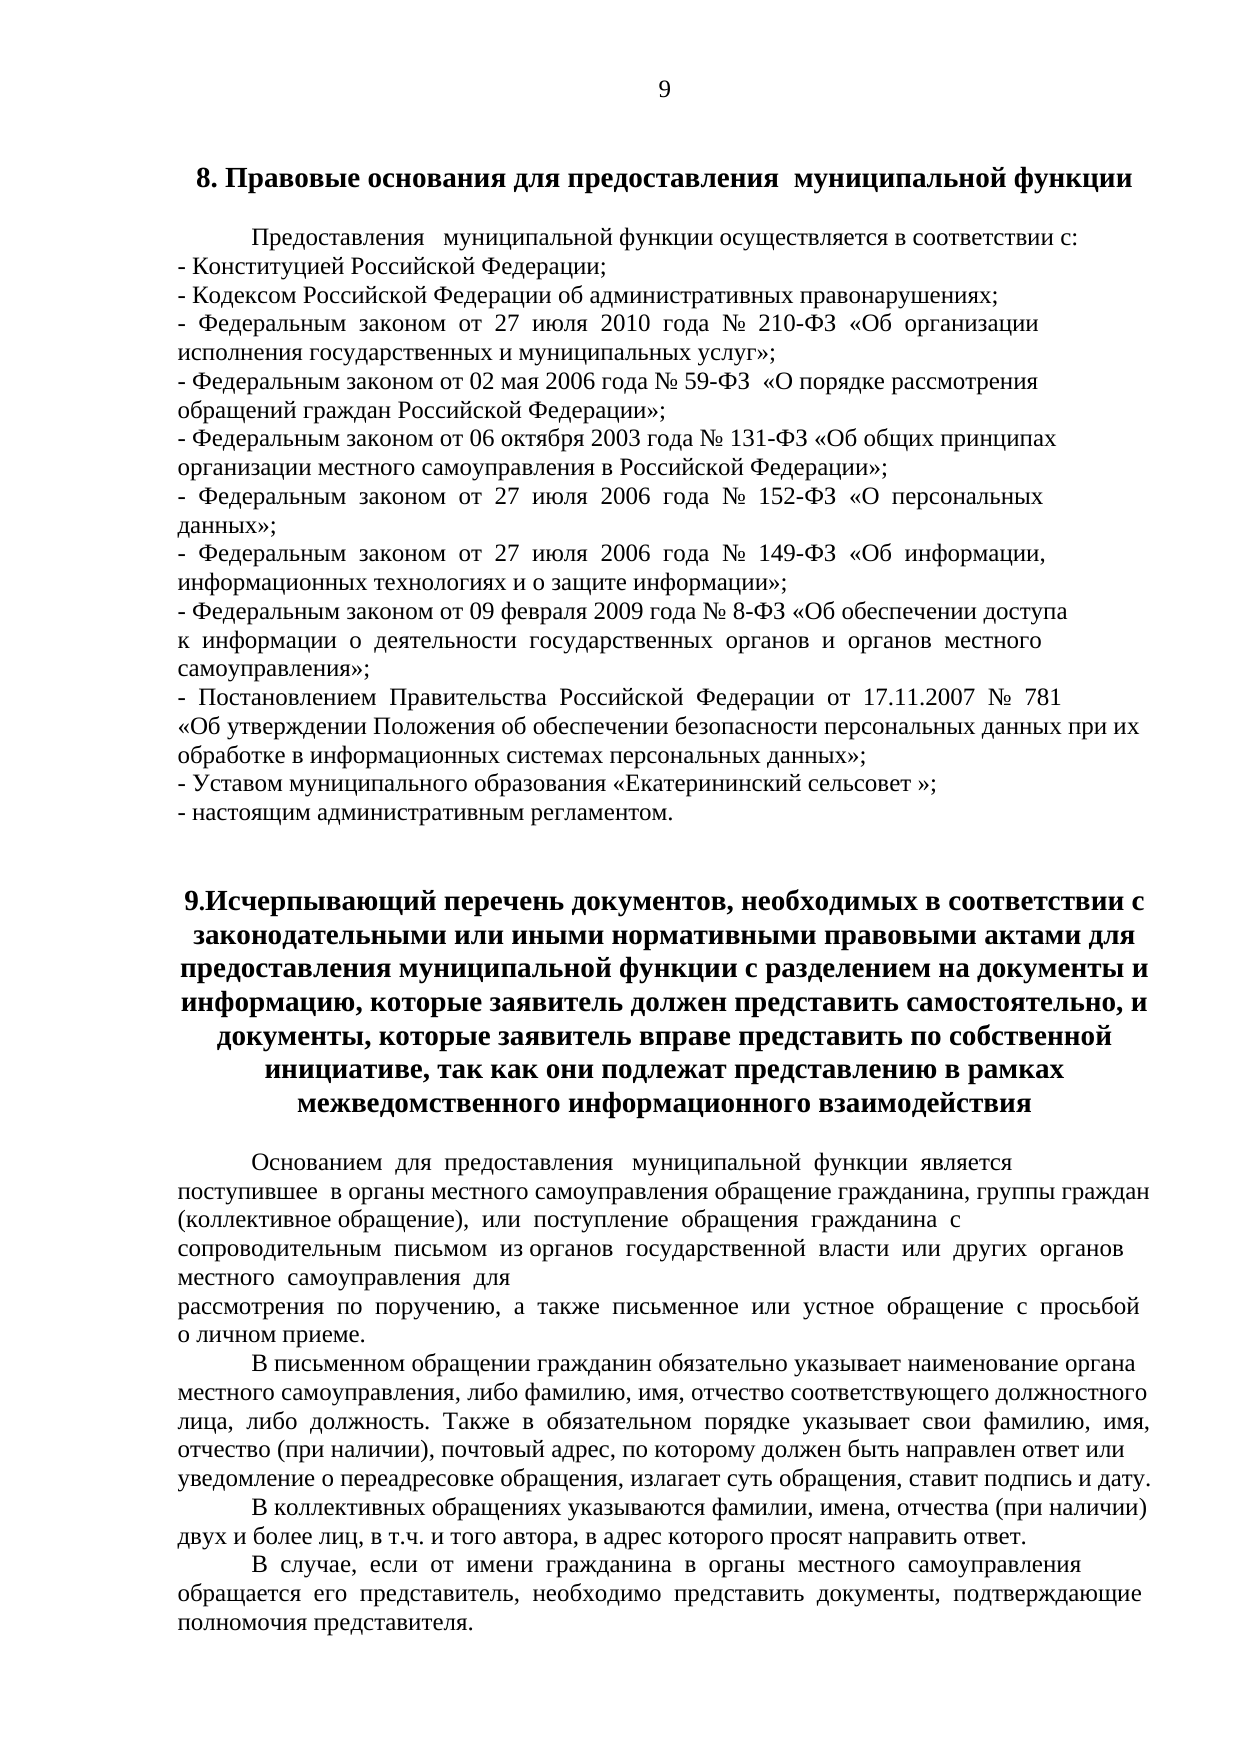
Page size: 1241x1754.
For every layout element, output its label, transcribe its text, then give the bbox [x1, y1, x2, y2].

text 8. Правовые основания для предоставления муниципальной функции [177, 160, 1152, 193]
text местного самоуправления, либо фамилию, имя, отчество соответствующего должностного [177, 1377, 1152, 1406]
text - Федеральным законом от 27 июля 2006 года № 152-ФЗ «О персональных [177, 481, 1152, 510]
text - Федеральным законом от 09 февраля 2009 года № 8-ФЗ «Об обеспечении доступа [177, 596, 1152, 625]
text информационных технологиях и о защите информации»; [177, 567, 1152, 596]
text рассмотрения по поручению, а также письменное или устное обращение с просьбой о личном приеме. [177, 1291, 1152, 1348]
text самоуправления»; [177, 653, 1152, 682]
text В письменном обращении гражданин обязательно указывает наименование органа [177, 1348, 1152, 1377]
text - Федеральным законом от 27 июля 2010 года № 210-ФЗ «Об организации [177, 308, 1152, 337]
text уведомление о переадресовке обращения, излагает суть обращения, ставит подпись и дату. [177, 1463, 1152, 1492]
text В случае, если от имени гражданина в органы местного самоуправления [177, 1549, 1152, 1578]
text полномочия представителя. [177, 1607, 1152, 1636]
text - Конституцией Российской Федерации; - Кодексом Российской Федерации об административных правонарушениях; [177, 251, 1152, 308]
text обращений граждан Российской Федерации»; [177, 395, 1152, 423]
text - Постановлением Правительства Российской Федерации от 17.11.2007 № 781 [177, 682, 1152, 711]
text лица, либо должность. Также в обязательном порядке указывает свои фамилию, имя, [177, 1406, 1152, 1434]
text двух и более лиц, в т.ч. и того автора, в адрес которого просят направить ответ. [177, 1521, 1152, 1549]
text «Об утверждении Положения об обеспечении безопасности персональных данных при их [177, 711, 1152, 740]
text 9.Исчерпывающий перечень документов, необходимых в соответствии с законодательными или иными нормативными правовыми актами для предоставления муниципальной функции с разделением на документы и информацию, которые заявитель должен представить самостоятельно, и документы, которые заявитель вправе представить по собственной инициативе, так как они подлежат представлению в рамках межведомственного информационного взаимодействия [177, 883, 1152, 1118]
text к информации о деятельности государственных органов и органов местного [177, 625, 1152, 653]
text - Федеральным законом от 06 октября 2003 года № 131-ФЗ «Об общих принципах [177, 423, 1152, 452]
text Предоставления муниципальной функции осуществляется в соответствии с: [177, 222, 1152, 251]
text Основанием для предоставления муниципальной функции является поступившее в органы местного самоуправления обращение гражданина, группы граждан (коллективное обращение), или поступление обращения гражданина с сопроводительным письмом из органов государственной власти или других органов местного самоуправления для [177, 1147, 1152, 1291]
text - Федеральным законом от 27 июля 2006 года № 149-ФЗ «Об информации, [177, 538, 1152, 567]
text обращается его представитель, необходимо представить документы, подтверждающие [177, 1578, 1152, 1607]
text В коллективных обращениях указываются фамилии, имена, отчества (при наличии) [177, 1492, 1152, 1521]
text исполнения государственных и муниципальных услуг»; [177, 337, 1152, 366]
text данных»; [177, 510, 1152, 538]
text обработке в информационных системах персональных данных»; [177, 740, 1152, 768]
text отчество (при наличии), почтовый адрес, по которому должен быть направлен ответ или [177, 1434, 1152, 1463]
text - Уставом муниципального образования «Екатерининский сельсовет »; [177, 768, 1152, 797]
text - Федеральным законом от 02 мая 2006 года № 59-ФЗ «О порядке рассмотрения [177, 366, 1152, 395]
text организации местного самоуправления в Российской Федерации»; [177, 452, 1152, 481]
text - настоящим административным регламентом. [177, 797, 1152, 826]
